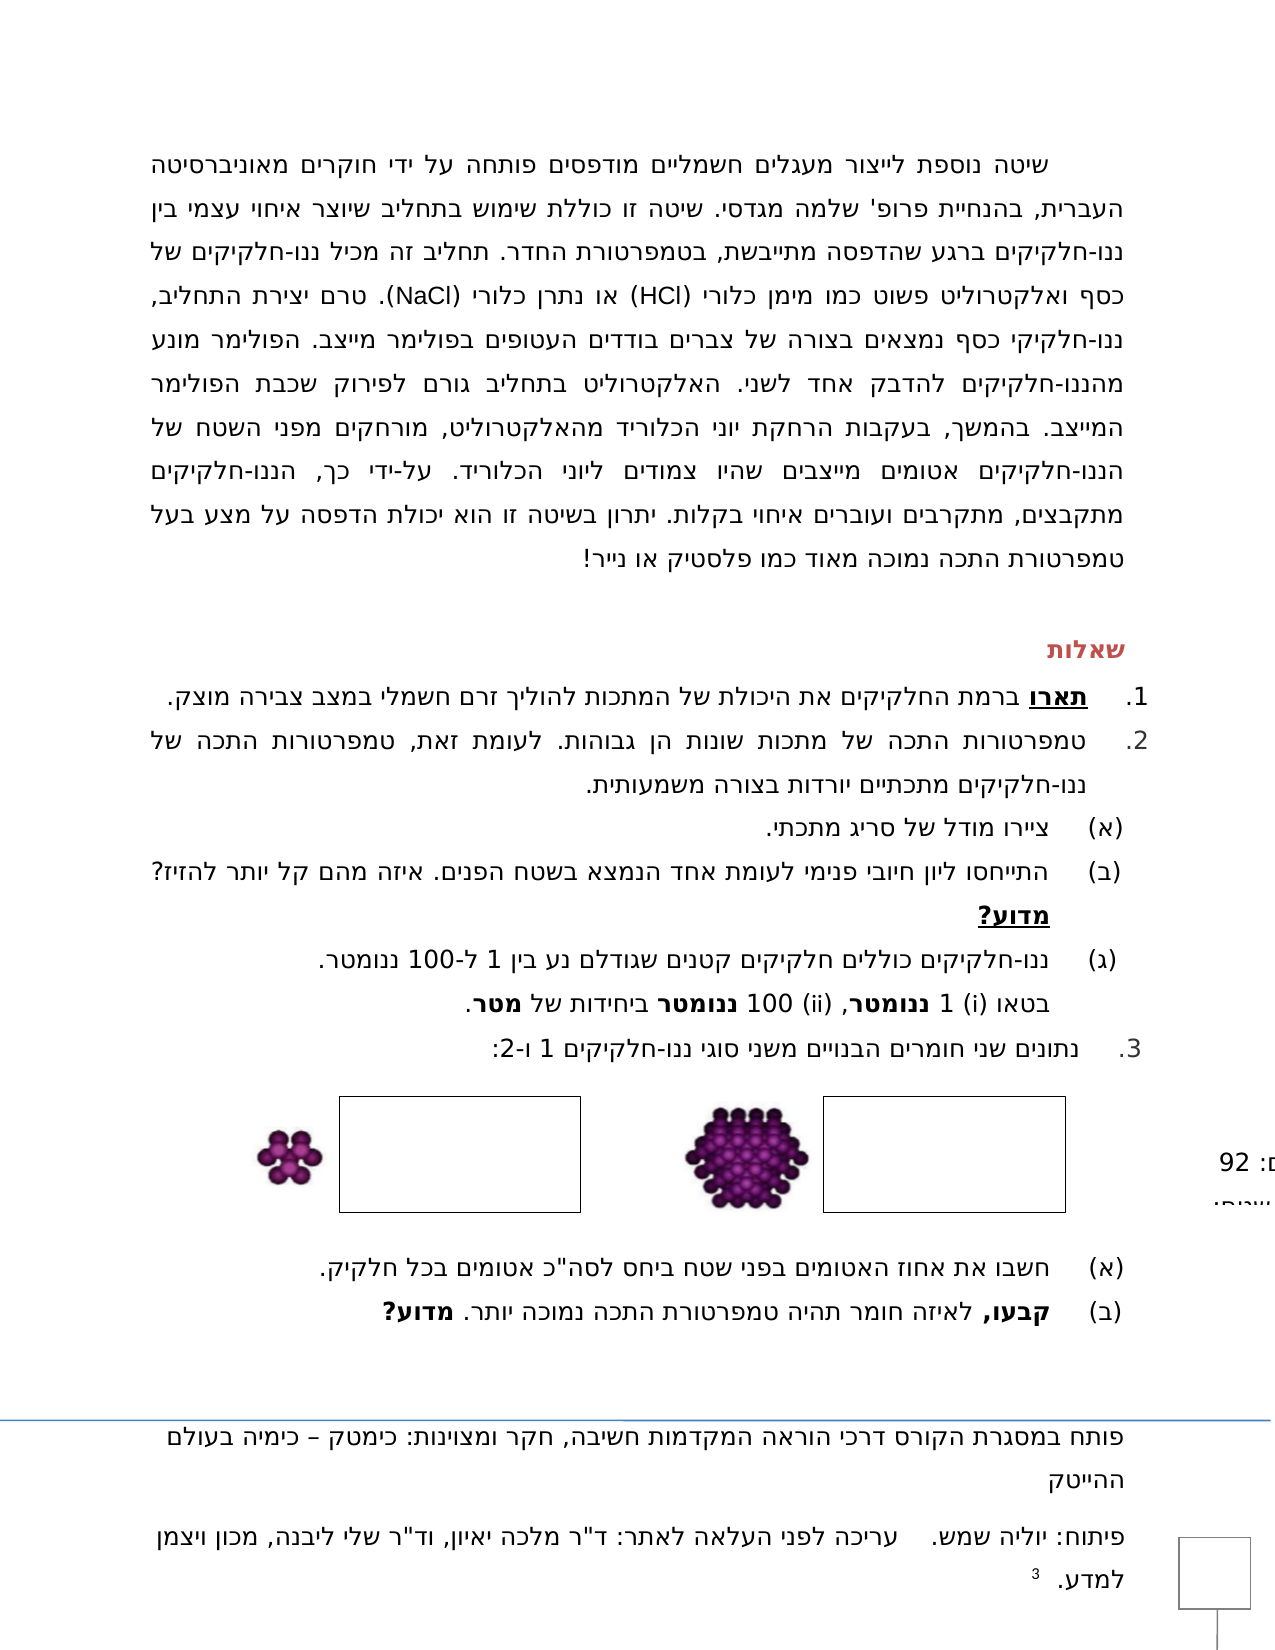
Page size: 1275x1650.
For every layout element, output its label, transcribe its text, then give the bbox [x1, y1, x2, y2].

list נתונים שני חומרים הבנויים משני סוגי ננו-חלקיקים 1 ו-2: [150, 1034, 1118, 1063]
picture [680, 1101, 812, 1213]
list קבעו, לאיזה חומר תהיה טמפרטורת התכה נמוכה יותר. מדוע? [150, 1297, 1088, 1326]
list התייחסו ליון חיובי פנימי לעומת אחד הנמצא בשטח הפנים. איזה מהם קל יותר להזיז? מדוע? [150, 857, 1087, 930]
list ציירו מודל של סריג מתכתי. [150, 814, 1087, 843]
list תארו ברמת החלקיקים את היכולת של המתכות להוליך זרם חשמלי במצב צבירה מוצק. [150, 682, 1125, 712]
list ננו-חלקיקים כוללים חלקיקים קטנים שגודלם נע בין 1 ל-100 ננומטר. [150, 945, 1087, 974]
list בטאו (i) 1 ננומטר, (ii) 100 ננומטר ביחידות של מטר. [150, 989, 1050, 1019]
text שיטה נוספת לייצור מעגלים חשמליים מודפסים פותחה על ידי חוקרים מאוניברסיטה העברית, בהנחיית פרופ' שלמה מגדסי. שיטה זו כוללת שימוש בתחליב שיוצר איחוי עצמי בין ננו-חלקיקים ברגע שהדפסה מתייבשת, בטמפרטורת החדר. תחליב זה מכיל ננו-חלקיקים של כסף ואלקטרוליט פשוט כמו מימן כלורי (HCl) או נתרן כלורי (NaCl). טרם יצירת התחליב, ננו-חלקיקי כסף נמצאים בצורה של צברים בודדים העטופים בפולימר מייצב. הפולימר מונע מהננו-חלקיקים להדבק אחד לשני. האלקטרוליט בתחליב גורם לפירוק שכבת הפולימר המייצב. בהמשך, בעקבות הרחקת יוני הכלוריד מהאלקטרוליט, מורחקים מפני השטח של הננו-חלקיקים אטומים מייצבים שהיו צמודים ליוני הכלוריד. על-ידי כך, הננו-חלקיקים מתקבצים, מתקרבים ועוברים איחוי בקלות. יתרון בשיטה זו הוא יכולת הדפסה על מצע בעל טמפרטורת התכה נמוכה מאוד כמו פלסטיק או נייר! [150, 150, 1125, 573]
list טמפרטורות התכה של מתכות שונות הן גבוהות. לעומת זאת, טמפרטורות התכה של ננו-חלקיקים מתכתיים יורדות בצורה משמעותית. [150, 726, 1125, 799]
list חשבו את אחוז האטומים בפני שטח ביחס לסה"כ אטומים בכל חלקיק. [150, 1253, 1088, 1282]
text שאלות [150, 636, 1125, 665]
picture [250, 1120, 327, 1191]
